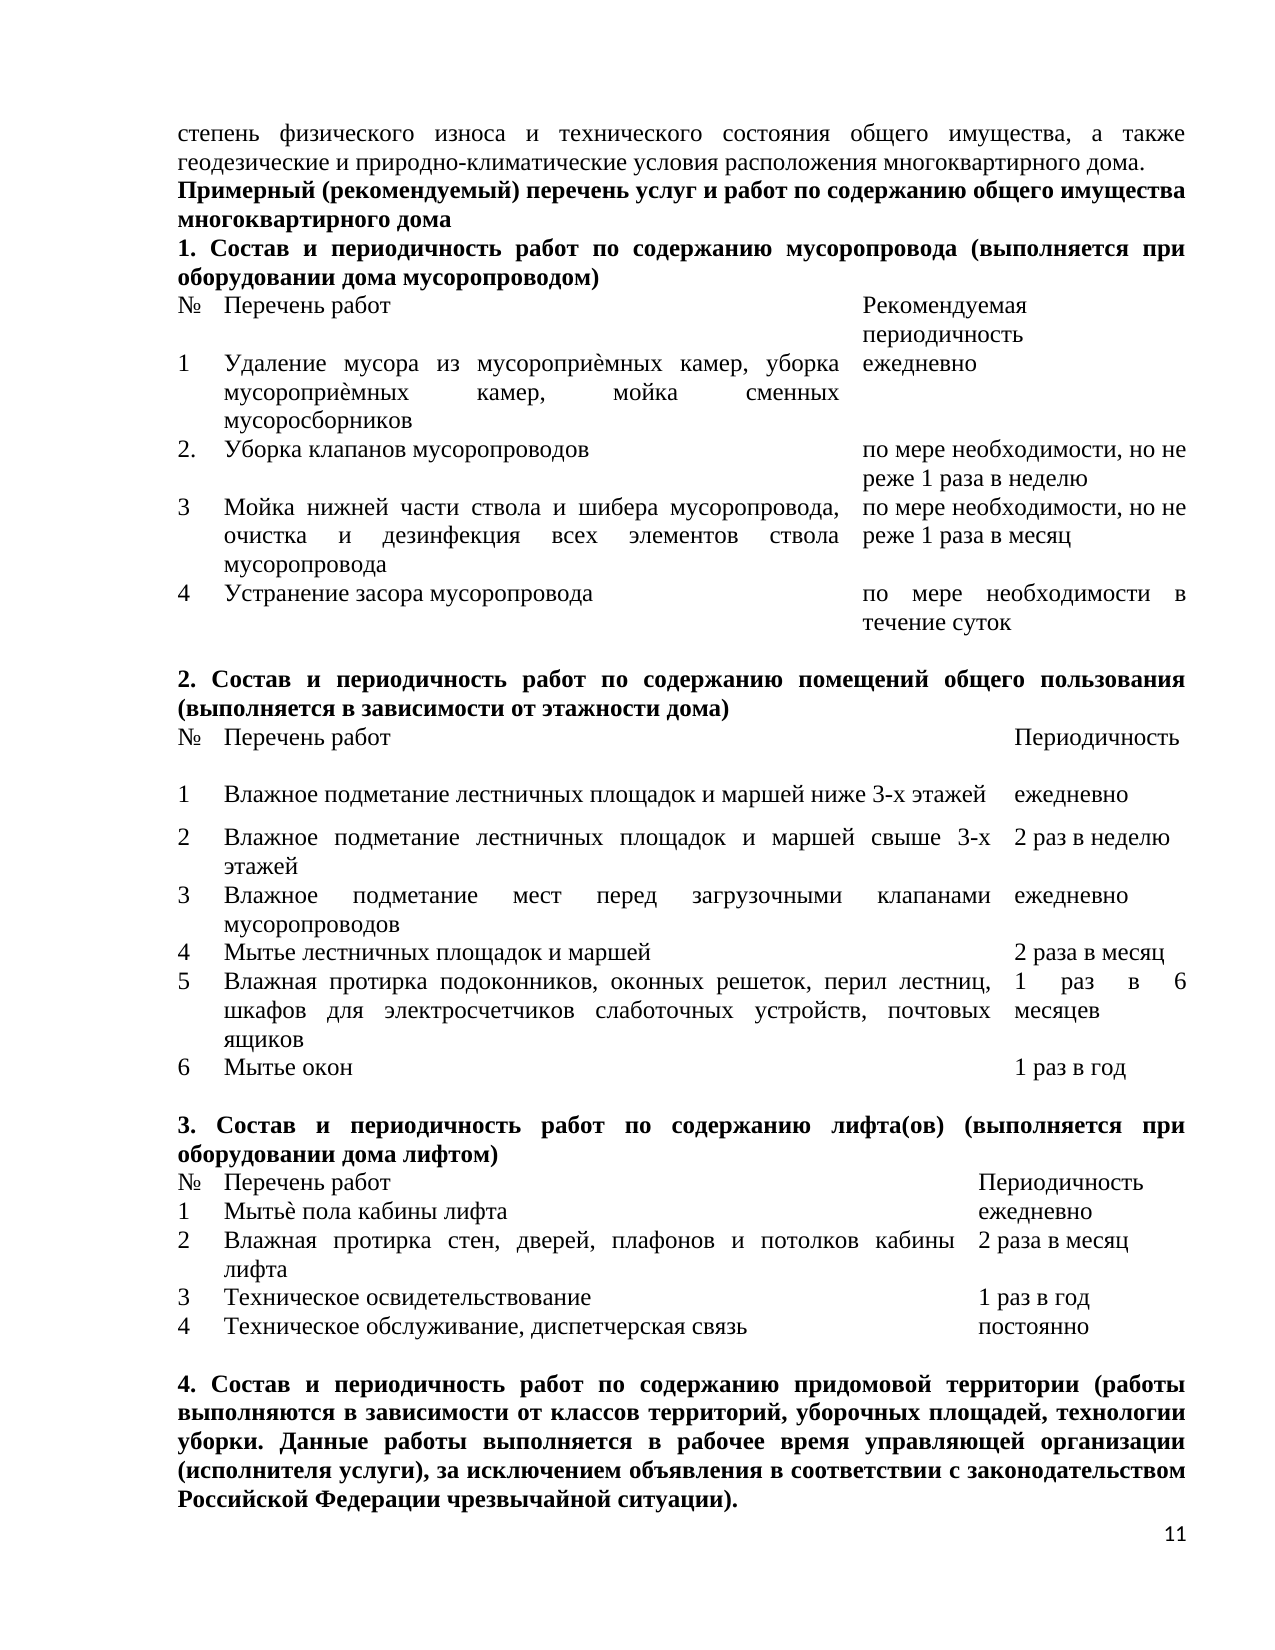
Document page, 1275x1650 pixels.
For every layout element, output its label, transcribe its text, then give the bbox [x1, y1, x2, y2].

table_cell по мере необходимости, но не реже 1 раза в неделю [851, 434, 1198, 492]
table_cell 1 раз в год [1003, 1053, 1198, 1081]
table_header Перечень работ [212, 1168, 967, 1196]
table_header Перечень работ [212, 291, 851, 348]
table_cell по мере необходимости, но не реже 1 раза в месяц [851, 492, 1198, 578]
table_cell 3 [166, 1283, 212, 1311]
text 2. Состав и периодичность работ по содержанию помещений общего пользования (выполняется в зависимости от этажности дома) [177, 664, 1186, 722]
table_cell Влажная протирка подоконников, оконных решеток, перил лестниц, шкафов для электросчетчиков слаботочных устройств, почтовых ящиков [212, 966, 1003, 1052]
text 3. Состав и периодичность работ по содержанию лифта(ов) (выполняется при оборудовании дома лифтом) [177, 1110, 1186, 1167]
table_cell 1 раз в 6 месяцев [1003, 966, 1198, 1052]
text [177, 118, 1186, 176]
table_cell ежедневно [967, 1196, 1155, 1225]
table_cell Мытьѐ пола кабины лифта [212, 1196, 967, 1225]
table_cell 3 [166, 880, 212, 937]
table_cell 4 [166, 938, 212, 966]
table_cell 6 [166, 1053, 212, 1081]
table_cell 2 [166, 823, 212, 880]
table_header № [166, 291, 212, 348]
table_cell постоянно [967, 1311, 1155, 1340]
table_cell Мытье лестничных площадок и маршей [212, 938, 1003, 966]
table_cell Устранение засора мусоропровода [212, 578, 851, 636]
table_cell Техническое освидетельствование [212, 1283, 967, 1311]
table_cell 2 раза в месяц [967, 1225, 1155, 1282]
table_cell 5 [166, 966, 212, 1052]
text Примерный (рекомендуемый) перечень услуг и работ по содержанию общего имущества [177, 176, 1186, 204]
table_cell Мытье окон [212, 1053, 1003, 1081]
table_cell 4 [166, 578, 212, 636]
table_cell 1 [166, 1196, 212, 1225]
table_cell 4 [166, 1311, 212, 1340]
table_cell Удаление мусора из мусороприѐмных камер, уборка мусороприѐмных камер, мойка сменных мусоросборников [212, 348, 851, 434]
text 1. Состав и периодичность работ по содержанию мусоропровода (выполняется при оборудовании дома мусоропроводом) [177, 233, 1186, 291]
text многоквартирного дома [177, 204, 1186, 233]
table_cell Влажное подметание лестничных площадок и маршей ниже 3-х этажей [212, 779, 1003, 822]
table_cell 2 раз в неделю [1003, 823, 1198, 880]
table_cell 1 [166, 348, 212, 434]
table_header Рекомендуемая периодичность [851, 291, 1198, 348]
table_header Перечень работ [212, 722, 1003, 779]
table_header № [166, 1168, 212, 1196]
table_cell Влажная протирка стен, дверей, плафонов и потолков кабины лифта [212, 1225, 967, 1282]
text 4. Состав и периодичность работ по содержанию придомовой территории (работы выполняются в зависимости от классов территорий, уборочных площадей, технологии уборки. Данные работы выполняется в рабочее время управляющей организации (исполнителя услуги), за исключением объявления в соответствии с законодательством Российской Федерации чрезвычайной ситуации). [177, 1369, 1186, 1512]
table_cell 2. [166, 434, 212, 492]
table_cell 2 раза в месяц [1003, 938, 1198, 966]
table_header № [166, 722, 212, 779]
table_cell Техническое обслуживание, диспетчерская связь [212, 1311, 967, 1340]
table_cell ежедневно [851, 348, 1198, 434]
table_header Периодичность [1003, 722, 1198, 779]
table_cell Влажное подметание лестничных площадок и маршей свыше 3-х этажей [212, 823, 1003, 880]
table_cell 1 раз в год [967, 1283, 1155, 1311]
table_cell 3 [166, 492, 212, 578]
table_cell по мере необходимости в течение суток [851, 578, 1198, 636]
table_cell ежедневно [1003, 880, 1198, 937]
table_cell Мойка нижней части ствола и шибера мусоропровода, очистка и дезинфекция всех элементов ствола мусоропровода [212, 492, 851, 578]
table_cell Уборка клапанов мусоропроводов [212, 434, 851, 492]
table_header Периодичность [967, 1168, 1155, 1196]
table_cell ежедневно [1003, 779, 1198, 822]
table_cell Влажное подметание мест перед загрузочными клапанами мусоропроводов [212, 880, 1003, 937]
table_cell 2 [166, 1225, 212, 1282]
table_cell 1 [166, 779, 212, 822]
